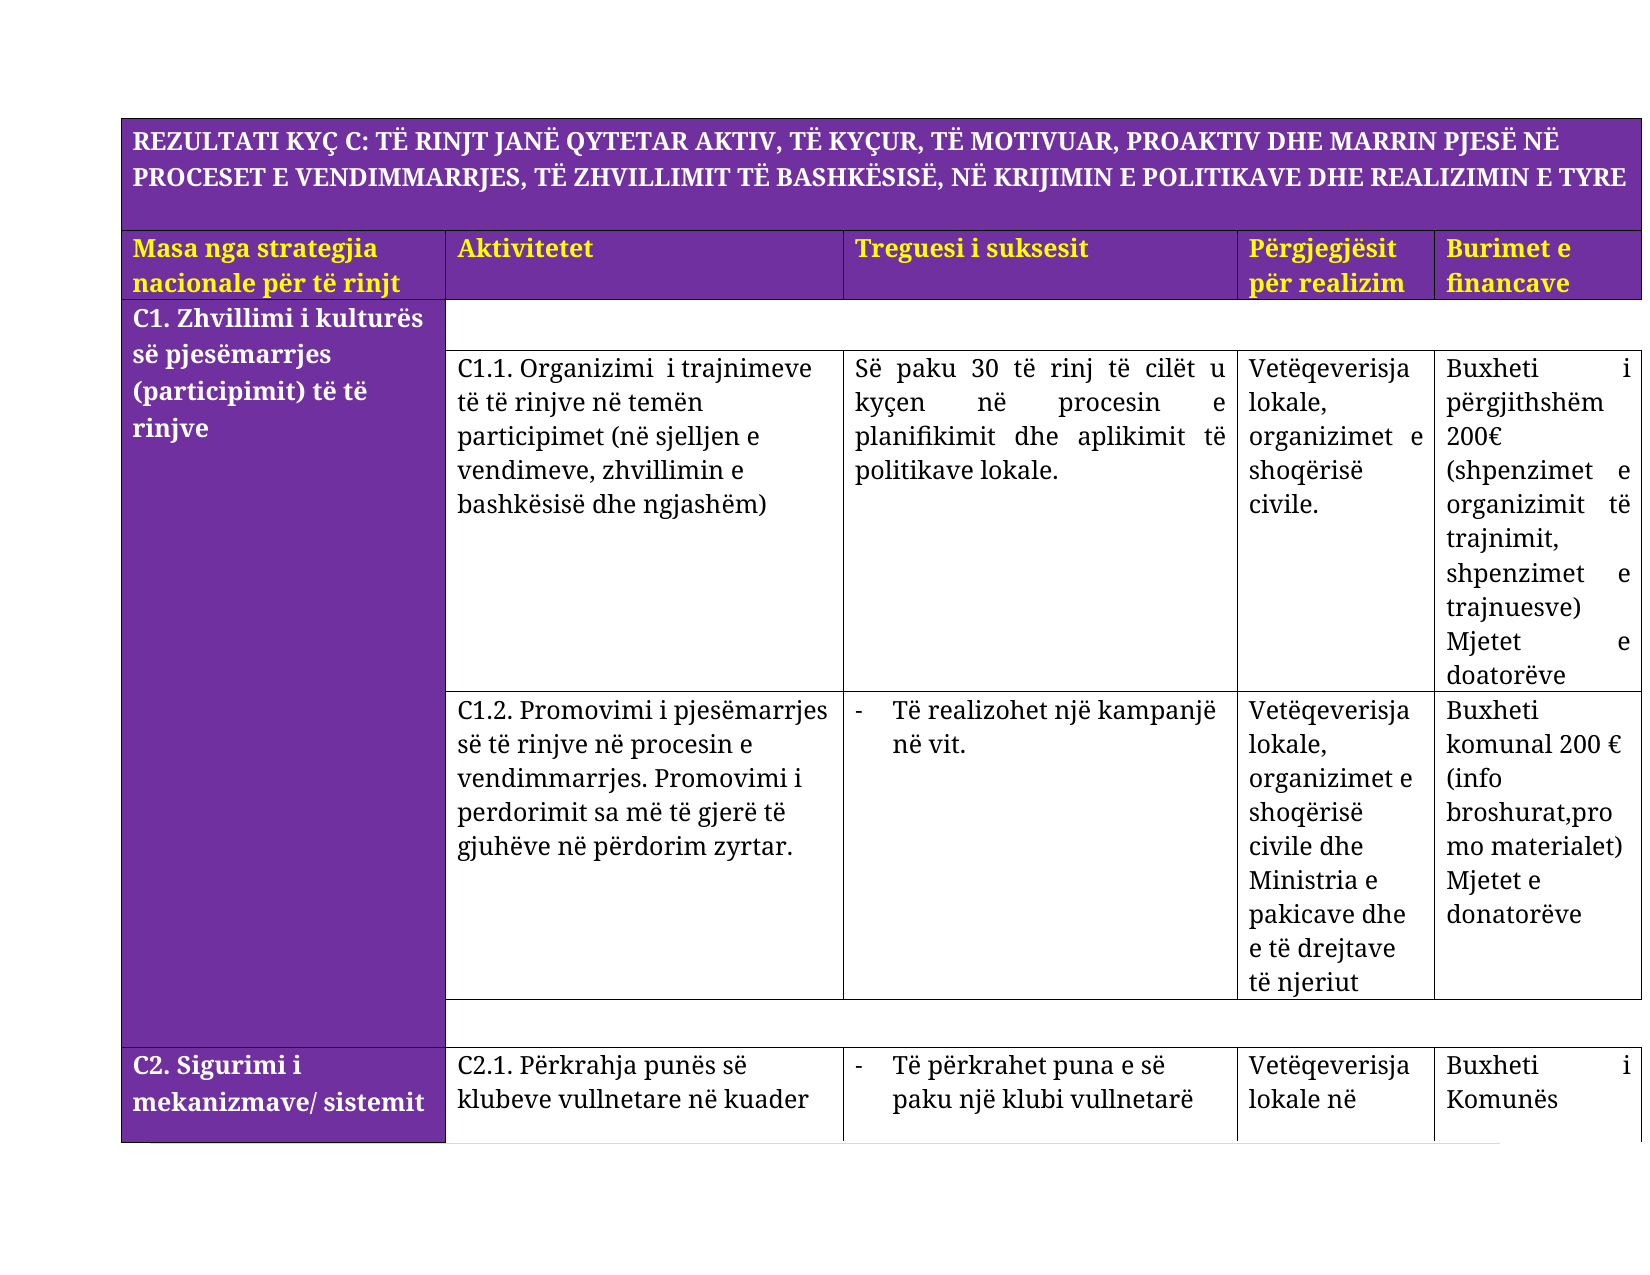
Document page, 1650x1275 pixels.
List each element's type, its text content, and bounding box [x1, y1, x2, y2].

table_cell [446, 1048, 844, 1142]
table_header REZULTATI KYÇ C: TË RINJT JANË QYTETAR AKTIV, TË KYÇUR, TË MOTIVUAR, PROAKTIV DHE MARRIN PJESË NË PROCESET E VENDIMMARRJES, TË ZHVILLIMIT TË BASHKËSISË, NË KRIJIMIN E POLITIKAVE DHE REALIZIMIN E TYRE [122, 119, 1641, 230]
table_cell Masa nga strategjia nacionale për të rinjt [122, 231, 445, 299]
table_cell C1. Zhvillimi i kulturës së pjesëmarrjes (participimit) të të rinjve [122, 300, 445, 1047]
table_cell Buxheti i përgjithshëm 200€(shpenzimet e organizimit të trajnimit, shpenzimet e trajnuesve) Mjetet e doatorëve [1435, 351, 1641, 691]
table_cell Vetëqeverisja lokale, organizimet e shoqërisë civile. [1238, 351, 1434, 691]
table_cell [844, 1048, 1237, 1142]
table_cell Vetëqeverisja lokale, organizimet e shoqërisë civile dhe Ministria e pakicave dhe e të drejtave të njeriut [1238, 692, 1434, 999]
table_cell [122, 1048, 445, 1142]
table_cell C1.2. Promovimi i pjesëmarrjes së të rinjve në procesin e vendimmarrjes. Promovimi i perdorimit sa më të gjerë të gjuhëve në përdorim zyrtar. [446, 692, 843, 999]
table_cell Të realizohet një kampanjë në vit. [844, 692, 1237, 999]
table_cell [1435, 1048, 1641, 1142]
table_cell Buxheti komunal 200 € (info broshurat,promo materialet) Mjetet e donatorëve [1435, 692, 1641, 999]
table_cell C1.1. Organizimi i trajnimeve të të rinjve në temën participimet (në sjelljen e vendimeve, zhvillimin e bashkësisë dhe ngjashëm) [446, 351, 843, 691]
table_cell Burimet e financave [1435, 231, 1641, 299]
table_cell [1238, 1048, 1435, 1142]
table_cell Treguesi i suksesit [844, 231, 1237, 299]
table_cell Përgjegjësit për realizim [1238, 231, 1434, 299]
table_cell Aktivitetet [446, 231, 843, 299]
table_cell Së paku 30 të rinj të cilët u kyçen në procesin e planifikimit dhe aplikimit të politikave lokale. [844, 351, 1237, 691]
